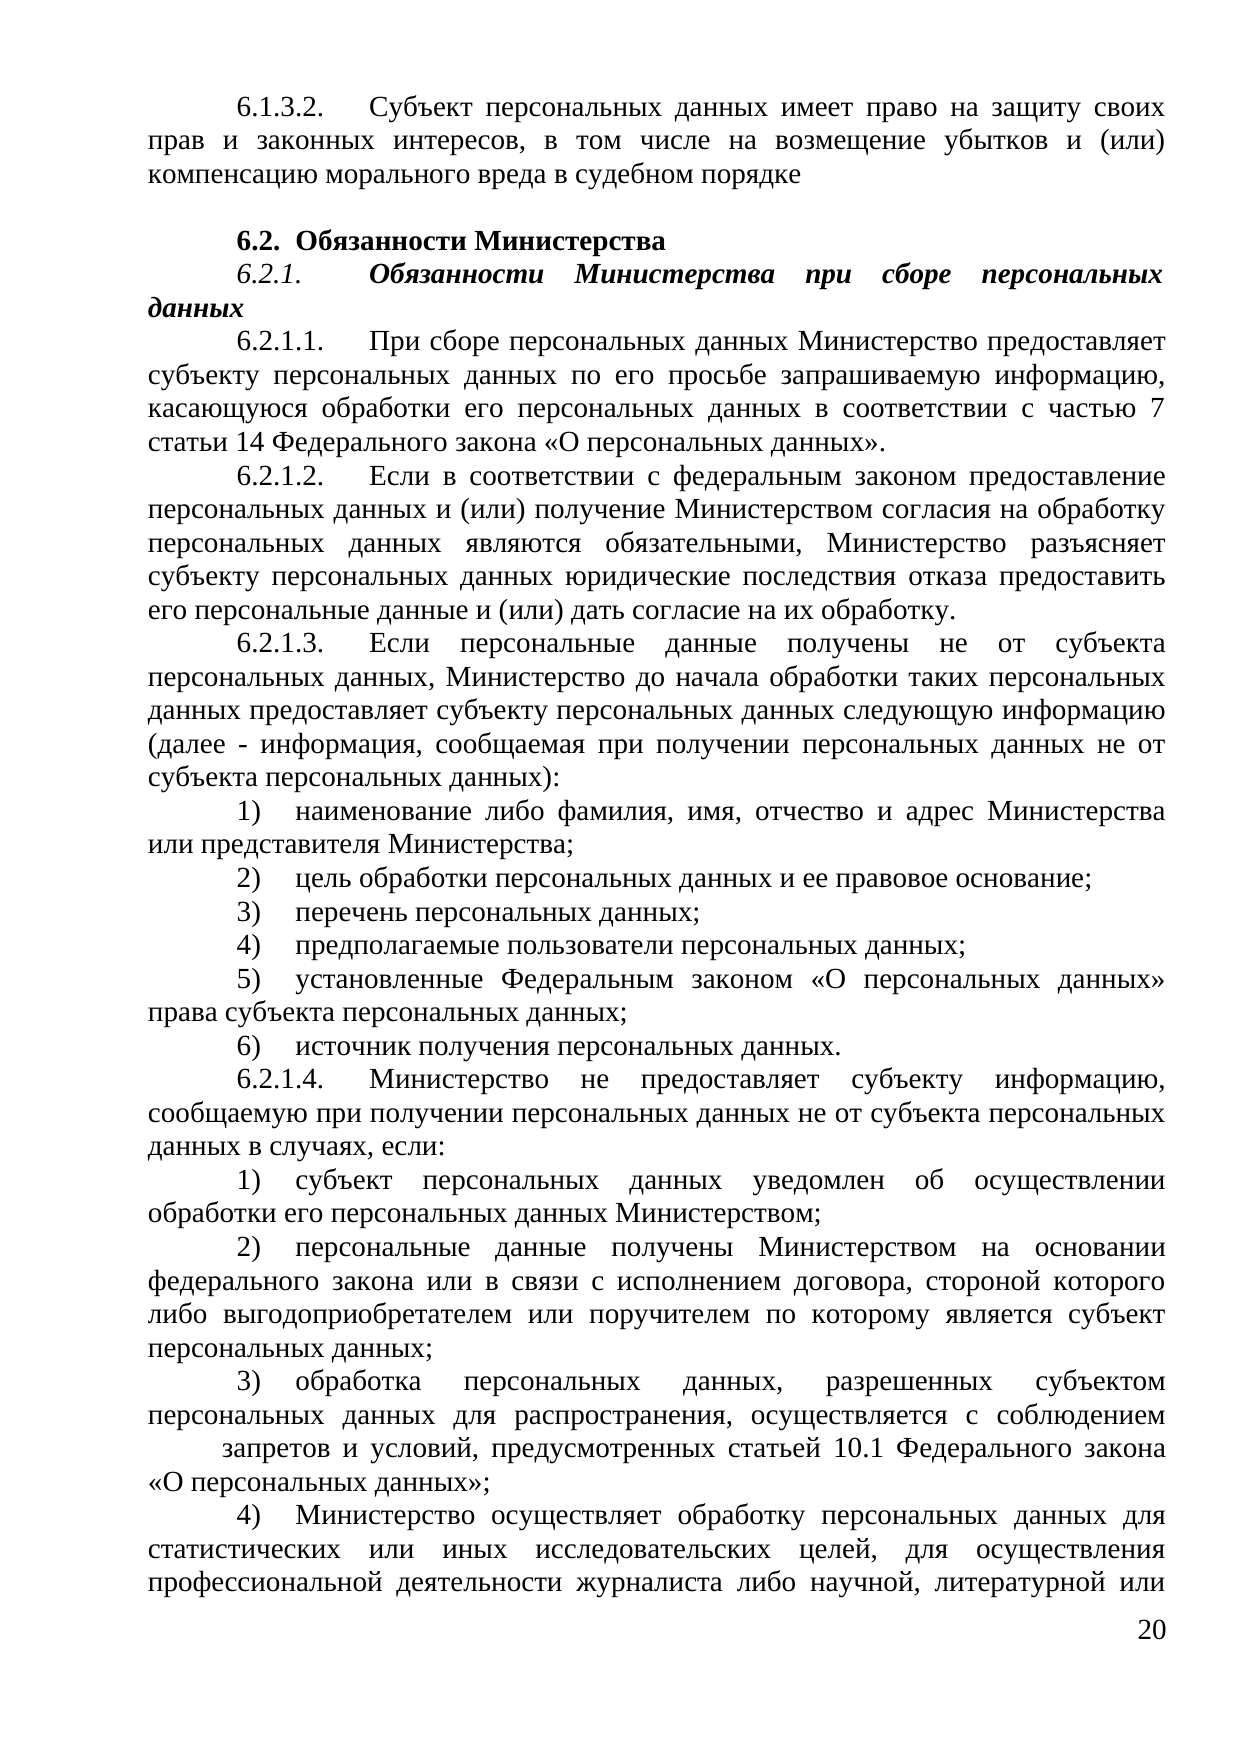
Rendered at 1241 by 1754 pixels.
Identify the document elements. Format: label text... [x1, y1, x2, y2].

list перечень персональных данных; [148, 894, 1166, 927]
list установленные Федеральным законом «О персональных данных» права субъекта персональных данных; [148, 961, 1166, 1028]
list При сборе персональных данных Министерство предоставляет субъекту персональных данных по его просьбе запрашиваемую информацию, касающуюся обработки его персональных данных в соответствии с частью 7 статьи 14 Федерального закона «О персональных данных». [148, 323, 1166, 458]
list цель обработки персональных данных и ее правовое основание; [148, 860, 1166, 894]
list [148, 1497, 1166, 1598]
list наименование либо фамилия, имя, отчество и адрес Министерства или представителя Министерства; [148, 793, 1166, 860]
list обработка персональных данных, разрешенных субъектом персональных данных для распространения, осуществляется с соблюдением запретов и условий, предусмотренных статьей 10.1 Федерального закона «О персональных данных»; [148, 1363, 1166, 1497]
list Министерство не предоставляет субъекту информацию, сообщаемую при получении персональных данных не от субъекта персональных данных в случаях, если: [148, 1061, 1166, 1162]
list Обязанности Министерства при сборе персональных данных [148, 256, 1166, 323]
list персональные данные получены Министерством на основании федерального закона или в связи с исполнением договора, стороной которого либо выгодоприобретателем или поручителем по которому является субъект персональных данных; [148, 1229, 1166, 1363]
list субъект персональных данных уведомлен об осуществлении обработки его персональных данных Министерством; [148, 1162, 1166, 1229]
list источник получения персональных данных. [148, 1028, 1166, 1061]
list Если в соответствии с федеральным законом предоставление персональных данных и (или) получение Министерством согласия на обработку персональных данных являются обязательными, Министерство разъясняет субъекту персональных данных юридические последствия отказа предоставить его персональные данные и (или) дать согласие на их обработку. [148, 458, 1166, 625]
list Обязанности Министерства [148, 223, 1166, 256]
list Если персональные данные получены не от субъекта персональных данных, Министерство до начала обработки таких персональных данных предоставляет субъекту персональных данных следующую информацию (далее - информация, сообщаемая при получении персональных данных не от субъекта персональных данных): [148, 625, 1166, 793]
list предполагаемые пользователи персональных данных; [148, 927, 1166, 961]
list Субъект персональных данных имеет право на защиту своих прав и законных интересов, в том числе на возмещение убытков и (или) компенсацию морального вреда в судебном порядке [148, 89, 1166, 189]
